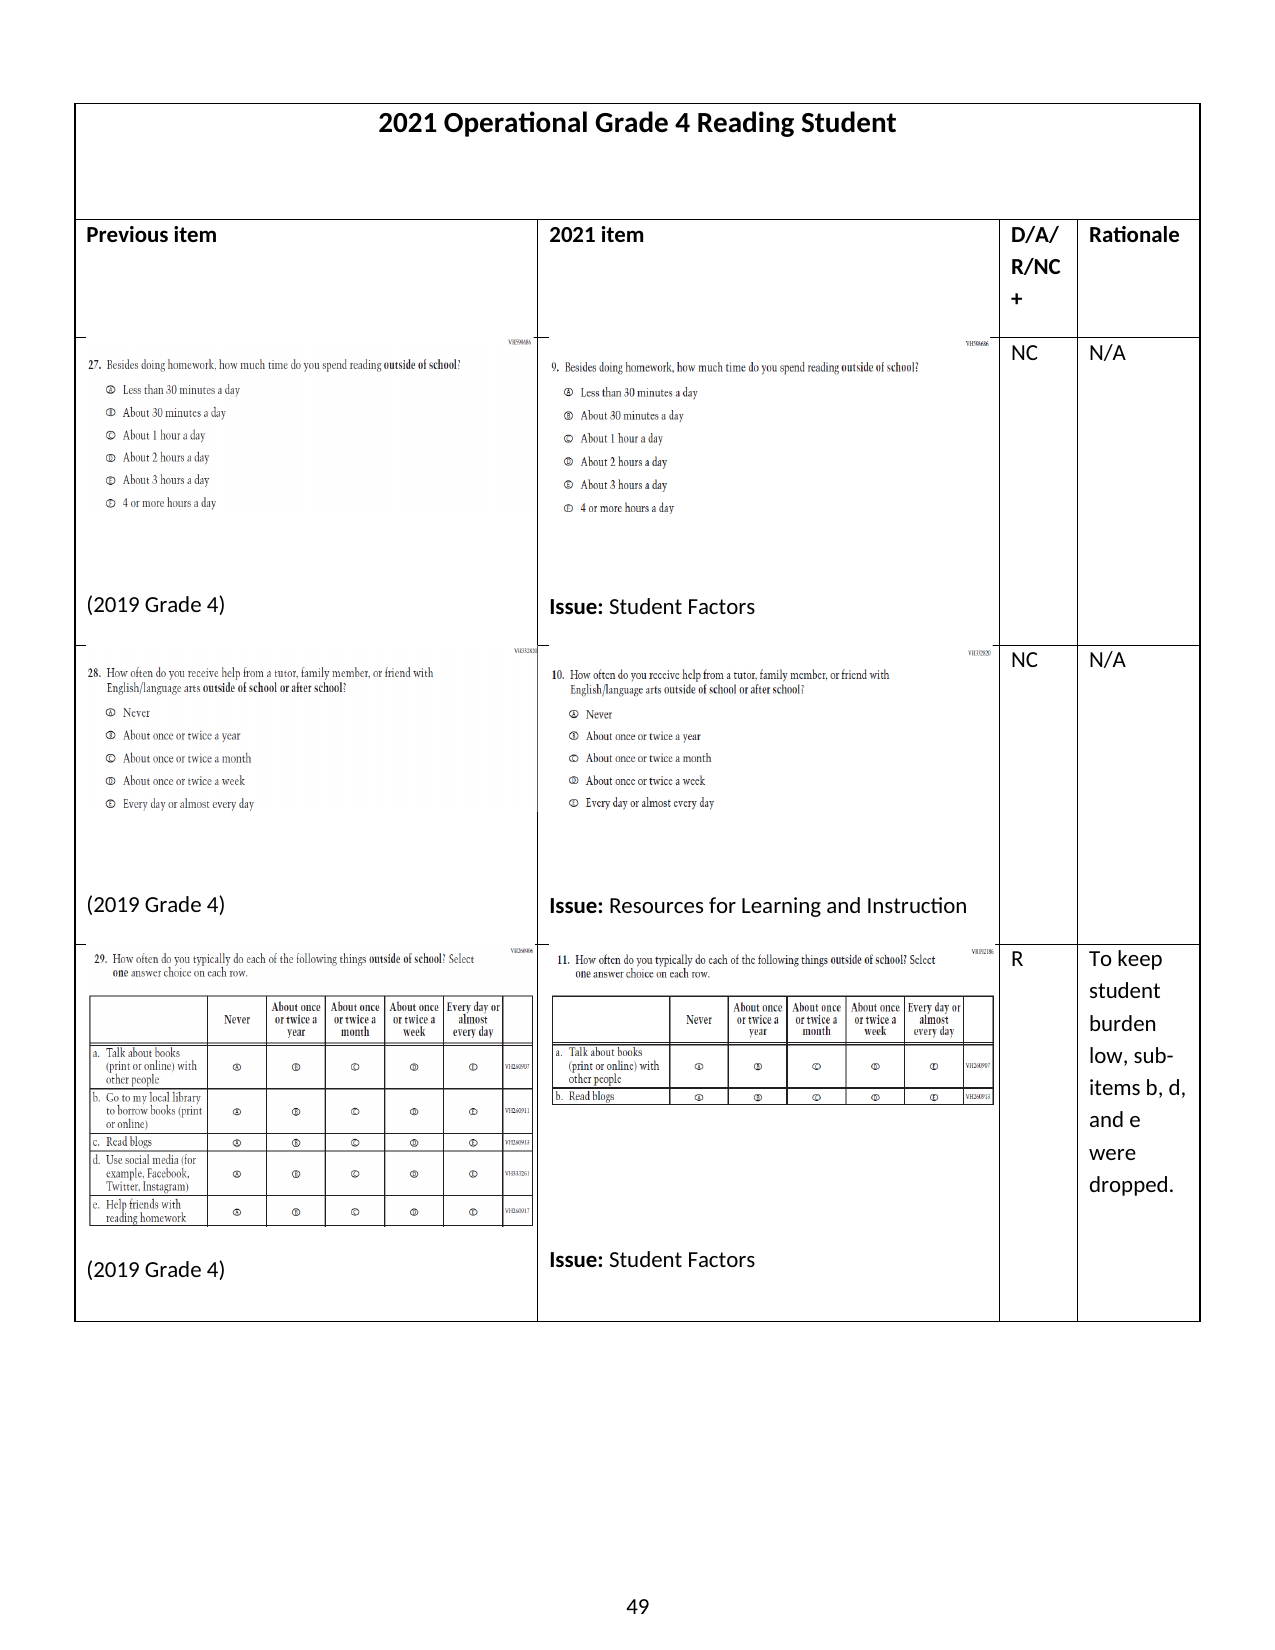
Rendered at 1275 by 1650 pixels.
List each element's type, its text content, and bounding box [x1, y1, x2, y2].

picture [549, 645, 993, 813]
table_cell Previous item [76, 220, 537, 337]
table_cell (2019 Grade 4) [76, 945, 537, 1321]
picture [86, 645, 538, 812]
picture [86, 337, 534, 512]
table_cell N/A [1078, 338, 1199, 644]
table_cell (2019 Grade 4) [76, 646, 537, 943]
table_cell NC [1000, 646, 1077, 943]
table_cell Rationale [1078, 220, 1199, 337]
table_cell Issue: Student Factors [538, 338, 999, 644]
table_cell 2021 item [538, 220, 999, 337]
table_cell R [1000, 945, 1077, 1321]
picture [549, 944, 996, 1110]
picture [549, 337, 991, 514]
table_cell N/A [1078, 646, 1199, 943]
table_header 2021 Operational Grade 4 Reading Student [76, 104, 1199, 219]
table_cell NC [1000, 338, 1077, 644]
picture [86, 944, 535, 1230]
table_cell D/A/ R/NC+ [1000, 220, 1077, 337]
table_cell To keep student burden low, sub-items b, d, and e were dropped. [1078, 945, 1199, 1321]
table_cell Issue: Resources for Learning and Instruction [538, 646, 999, 943]
table_cell (2019 Grade 4) [76, 338, 537, 644]
table_cell Issue: Student Factors [538, 945, 999, 1321]
